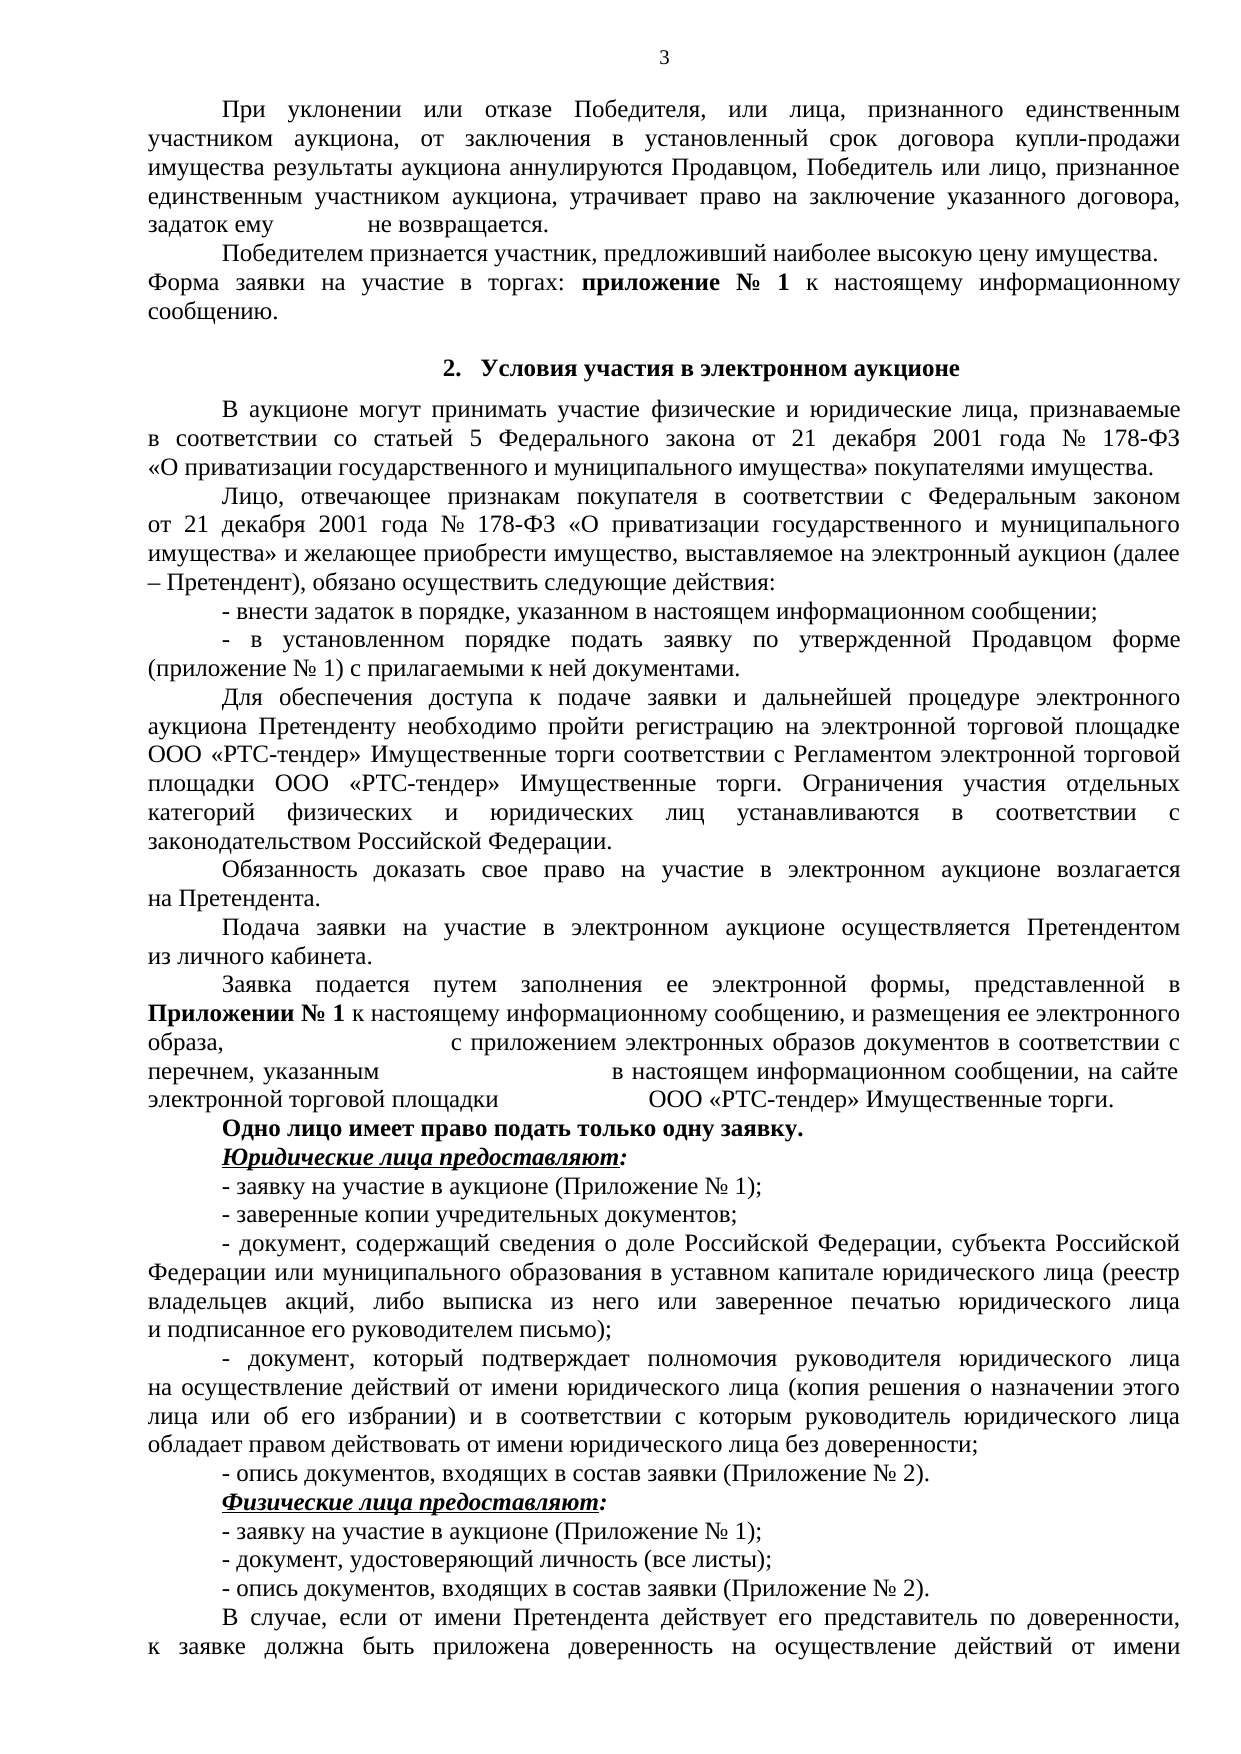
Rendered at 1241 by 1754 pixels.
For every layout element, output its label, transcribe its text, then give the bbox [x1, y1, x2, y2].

text - опись документов, входящих в состав заявки (Приложение № 2). [148, 1573, 1181, 1602]
text Заявка подается путем заполнения ее электронной формы, представленной в Приложении № 1 к настоящему информационному сообщению, и размещения ее электронного образа, с приложением электронных образов документов в соответствии с перечнем, указанным в настоящем информационном сообщении, на сайте электронной торговой площадки ООО «РТС-тендер» Имущественные торги. [148, 969, 1181, 1113]
text - документ, удостоверяющий личность (все листы); [148, 1544, 1181, 1573]
text Юридические лица предоставляют: [148, 1142, 1181, 1171]
text - опись документов, входящих в состав заявки (Приложение № 2). [148, 1458, 1181, 1487]
text Для обеспечения доступа к подаче заявки и дальнейшей процедуре электронного аукциона Претенденту необходимо пройти регистрацию на электронной торговой площадке ООО «РТС-тендер» Имущественные торги соответствии с Регламентом электронной торговой площадки ООО «РТС-тендер» Имущественные торги. Ограничения участия отдельных категорий физических и юридических лиц устанавливаются в соответствии с законодательством Российской Федерации. [148, 682, 1181, 854]
text При уклонении или отказе Победителя, или лица, признанного единственным участником аукциона, от заключения в установленный срок договора купли-продажи имущества результаты аукциона аннулируются Продавцом, Победитель или лицо, признанное единственным участником аукциона, утрачивает право на заключение указанного договора, задаток ему не возвращается. [148, 94, 1181, 238]
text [148, 1602, 1181, 1659]
text - в установленном порядке подать заявку по утвержденной Продавцом форме (приложение № 1) с прилагаемыми к ней документами. [148, 624, 1181, 682]
text Одно лицо имеет право подать только одну заявку. [148, 1113, 1181, 1142]
text Лицо, отвечающее признакам покупателя в соответствии с Федеральным законом от 21 декабря 2001 года № 178-ФЗ «О приватизации государственного и муниципального имущества» и желающее приобрести имущество, выставляемое на электронный аукцион (далее – Претендент), обязано осуществить следующие действия: [148, 481, 1181, 596]
text Форма заявки на участие в торгах: приложение № 1 к настоящему информационному сообщению. [148, 267, 1181, 324]
text Подача заявки на участие в электронном аукционе осуществляется Претендентом из личного кабинета. [148, 912, 1181, 969]
text Обязанность доказать свое право на участие в электронном аукционе возлагается на Претендента. [148, 854, 1181, 912]
text В аукционе могут принимать участие физические и юридические лица, признаваемые в соответствии со статьей 5 Федерального закона от 21 декабря 2001 года № 178-ФЗ «О приватизации государственного и муниципального имущества» покупателями имущества. [148, 394, 1181, 481]
text Физические лица предоставляют: [148, 1487, 1181, 1516]
text - документ, содержащий сведения о доле Российской Федерации, субъекта Российской Федерации или муниципального образования в уставном капитале юридического лица (реестр владельцев акций, либо выписка из него или заверенное печатью юридического лица и подписанное его руководителем письмо); [148, 1228, 1181, 1343]
text - документ, который подтверждает полномочия руководителя юридического лица на осуществление действий от имени юридического лица (копия решения о назначении этого лица или об его избрании) и в соответствии с которым руководитель юридического лица обладает правом действовать от имени юридического лица без доверенности; [148, 1343, 1181, 1458]
text Победителем признается участник, предложивший наиболее высокую цену имущества. [148, 238, 1181, 267]
text - заявку на участие в аукционе (Приложение № 1); [148, 1516, 1181, 1544]
list Условия участия в электронном аукционе [222, 353, 1181, 382]
text - внести задаток в порядке, указанном в настоящем информационном сообщении; [148, 596, 1181, 624]
text - заявку на участие в аукционе (Приложение № 1); [148, 1171, 1181, 1199]
text - заверенные копии учредительных документов; [148, 1199, 1181, 1228]
